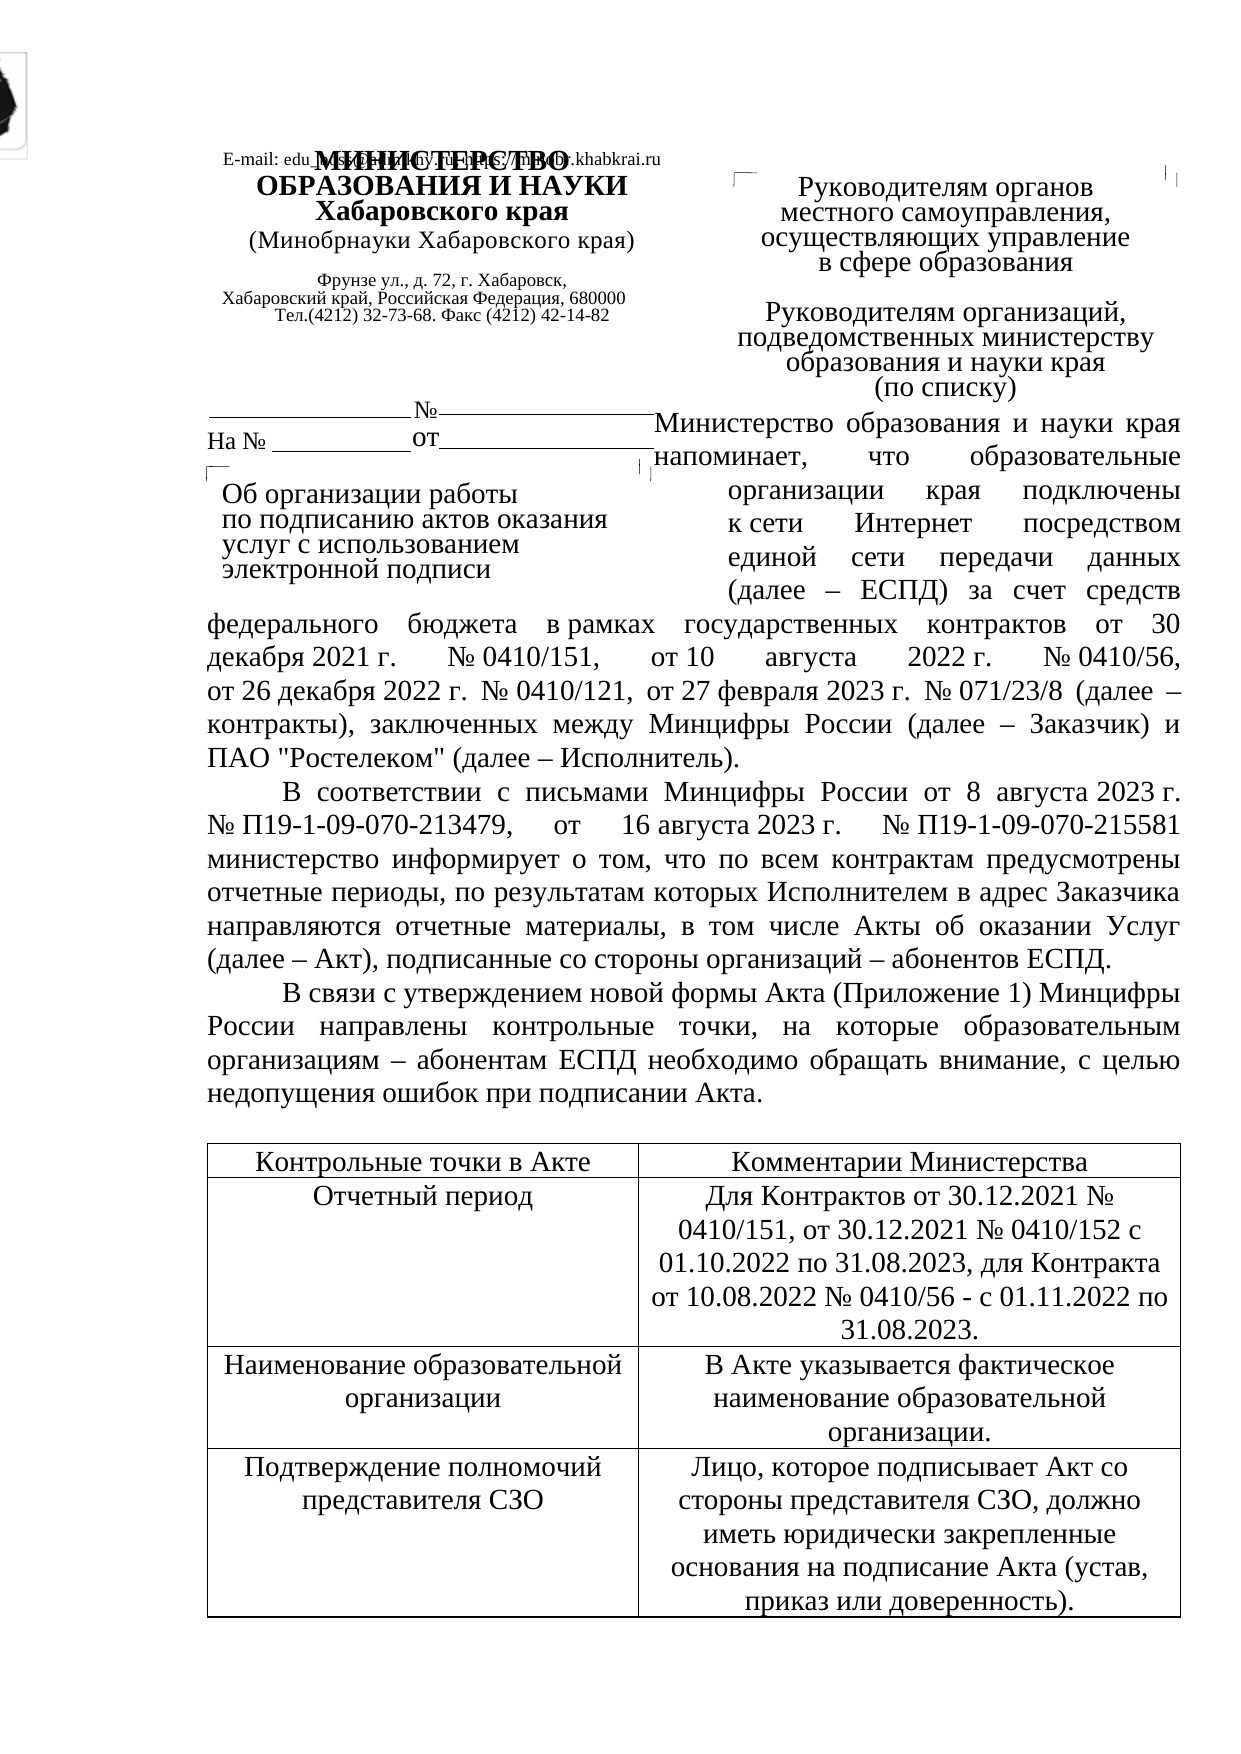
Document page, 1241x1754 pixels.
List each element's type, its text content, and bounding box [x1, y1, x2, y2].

text (Минобрнауки Хабаровского края) [219, 233, 631, 252]
table_cell Лицо, которое подписывает Акт со стороны представителя СЗО, должно иметь юридически закрепленные основания на подписание Акта (устав, приказ или доверенность). [639, 1449, 1180, 1616]
text В связи с утверждением новой формы Акта (Приложение 1) Минцифры России направлены контрольные точки, на которые образовательным организациям – абонентам ЕСПД необходимо обращать внимание, с целью недопущения ошибок при подписании Акта. [207, 975, 1181, 1109]
text Тел.(4212) 32-73-68. Факс (4212) 42-14-82 [219, 308, 665, 325]
table_cell Отчетный период [208, 1178, 638, 1346]
text МИНИСТЕРСТВО ОБРАЗОВАНИЯ И НАУКИ [219, 169, 665, 200]
text № [408, 362, 443, 424]
table_header Контрольные точки в Акте [208, 1144, 638, 1177]
text В соответствии с письмами Минцифры России от 8 августа 2023 г. № П19-1-09-070-213479, от 16 августа 2023 г. № П19-1-09-070-215581 министерство информирует о том, что по всем контрактам предусмотрены отчетные периоды, по результатам которых Исполнителем в адрес Заказчика направляются отчетные материалы, в том числе Акты об оказании Услуг (далее – Акт), подписанные со стороны организаций – абонентов ЕСПД. [207, 774, 1181, 975]
picture [0, 52, 28, 161]
text Фрунзе ул., д. 72, г. Хабаровск, [219, 271, 665, 290]
table_cell Подтверждение полномочий представителя СЗО [208, 1449, 638, 1616]
subtitle Е-mail: edu_boss@adm.khv.ru; https://minobr.khabkrai.ru [219, 150, 665, 169]
table_header Комментарии Министерства [639, 1144, 1180, 1177]
table_cell Для Контрактов от 30.12.2021 № 0410/151, от 30.12.2021 № 0410/152 с 01.10.2022 по 31.08.2023, для Контракта от 10.08.2022 № 0410/56 - с 01.11.2022 по 31.08.2023. [639, 1178, 1180, 1346]
table_header Руководителям органов местного самоуправления, осуществляющих управление в сфере образования Руководителям организаций, подведомственных министерству образования и науки края (по списку) [717, 177, 1186, 402]
text Хабаровского края [219, 200, 665, 225]
table_header Об организации работы по подписанию актов оказания услуг с использованием электронной подписи [196, 483, 709, 583]
table_cell Наименование образовательной организации [208, 1347, 638, 1448]
text На № [201, 426, 272, 454]
text Хабаровский край, Российская Федерация, 680000 [219, 290, 665, 308]
text от [412, 402, 452, 452]
table_cell В Акте указывается фактическое наименование образовательной организации. [639, 1347, 1180, 1448]
text Министерство образования и науки края напоминает, что образовательные организации края подключены к сети Интернет посредством единой сети передачи данных (далее – ЕСПД) за счет средств федерального бюджета в рамках государственных контрактов от 30 декабря 2021 г. № 0410/151, от 10 августа 2022 г. № 0410/56, от 26 декабря 2022 г. № 0410/121, от 27 февраля 2023 г. № 071/23/8 (далее – контракты), заключенных между Минцифры России (далее – Заказчик) и ПАО "Ростелеком" (далее – Исполнитель). [207, 352, 1181, 774]
